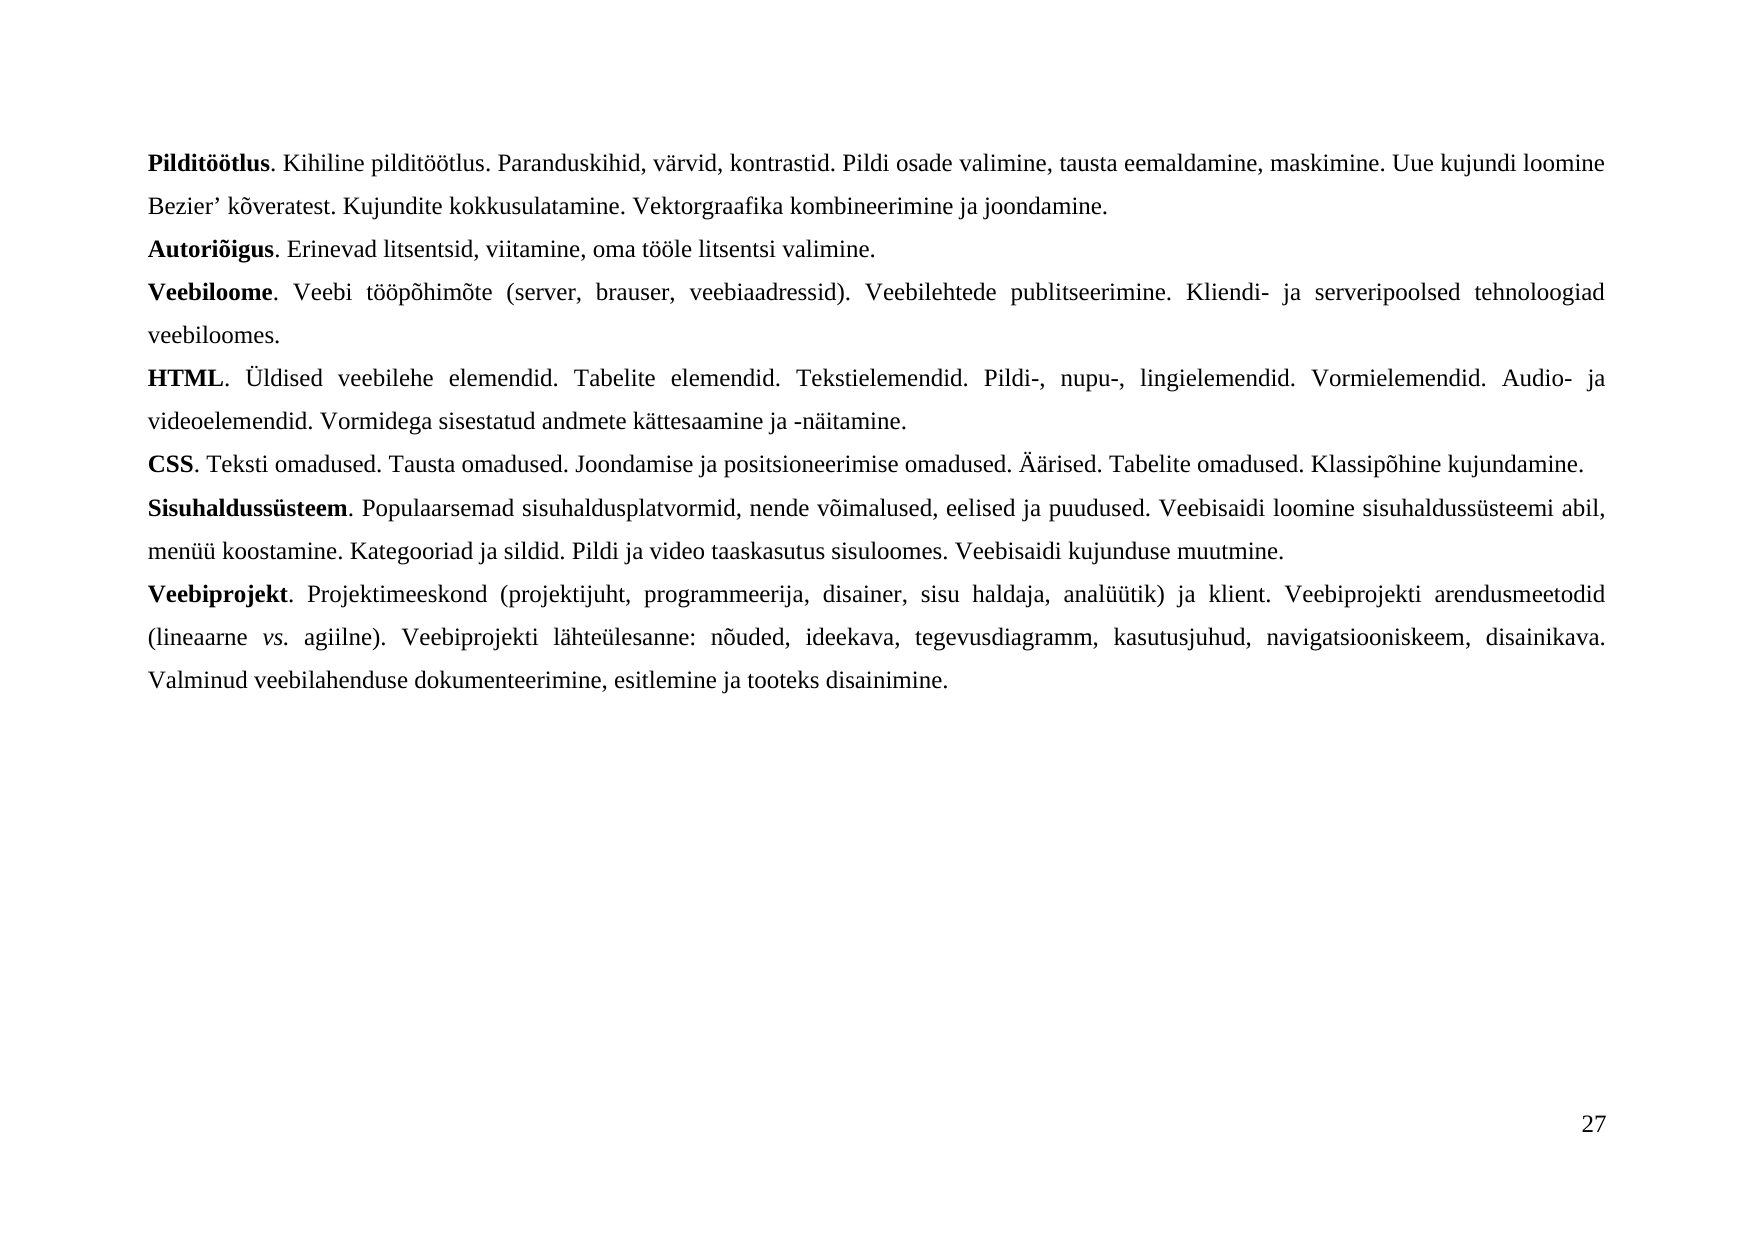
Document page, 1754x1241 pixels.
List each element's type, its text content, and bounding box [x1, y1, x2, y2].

list Veebiprojekt. Projektimeeskond (projektijuht, programmeerija, disainer, sisu haldaja, analüütik) ja klient. Veebiprojekti arendusmeetodid (lineaarne vs. agiilne). Veebiprojekti lähteülesanne: nõuded, ideekava, tegevusdiagramm, kasutusjuhud, navigatsiooniskeem, disainikava. Valminud veebilahenduse dokumenteerimine, esitlemine ja tooteks disainimine. [148, 579, 1606, 694]
text CSS. Teksti omadused. Tausta omadused. Joondamise ja positsioneerimise omadused. Äärised. Tabelite omadused. Klassipõhine kujundamine. [148, 449, 1606, 478]
text HTML. Üldised veebilehe elemendid. Tabelite elemendid. Tekstielemendid. Pildi-, nupu-, lingielemendid. Vormielemendid. Audio- ja videoelemendid. Vormidega sisestatud andmete kättesaamine ja -näitamine. [148, 363, 1606, 435]
text Veebiloome. Veebi tööpõhimõte (server, brauser, veebiaadressid). Veebilehtede publitseerimine. Kliendi- ja serveripoolsed tehnoloogiad veebiloomes. [148, 277, 1606, 349]
text Autoriõigus. Erinevad litsentsid, viitamine, oma tööle litsentsi valimine. [148, 234, 1606, 263]
text Sisuhaldussüsteem. Populaarsemad sisuhaldusplatvormid, nende võimalused, eelised ja puudused. Veebisaidi loomine sisuhaldussüsteemi abil, menüü koostamine. Kategooriad ja sildid. Pildi ja video taaskasutus sisuloomes. Veebisaidi kujunduse muutmine. [148, 493, 1606, 564]
text Pilditöötlus. Kihiline pilditöötlus. Paranduskihid, värvid, kontrastid. Pildi osade valimine, tausta eemaldamine, maskimine. Uue kujundi loomine Bezier’ kõveratest. Kujundite kokkusulatamine. Vektorgraafika kombineerimine ja joondamine. [148, 148, 1606, 219]
